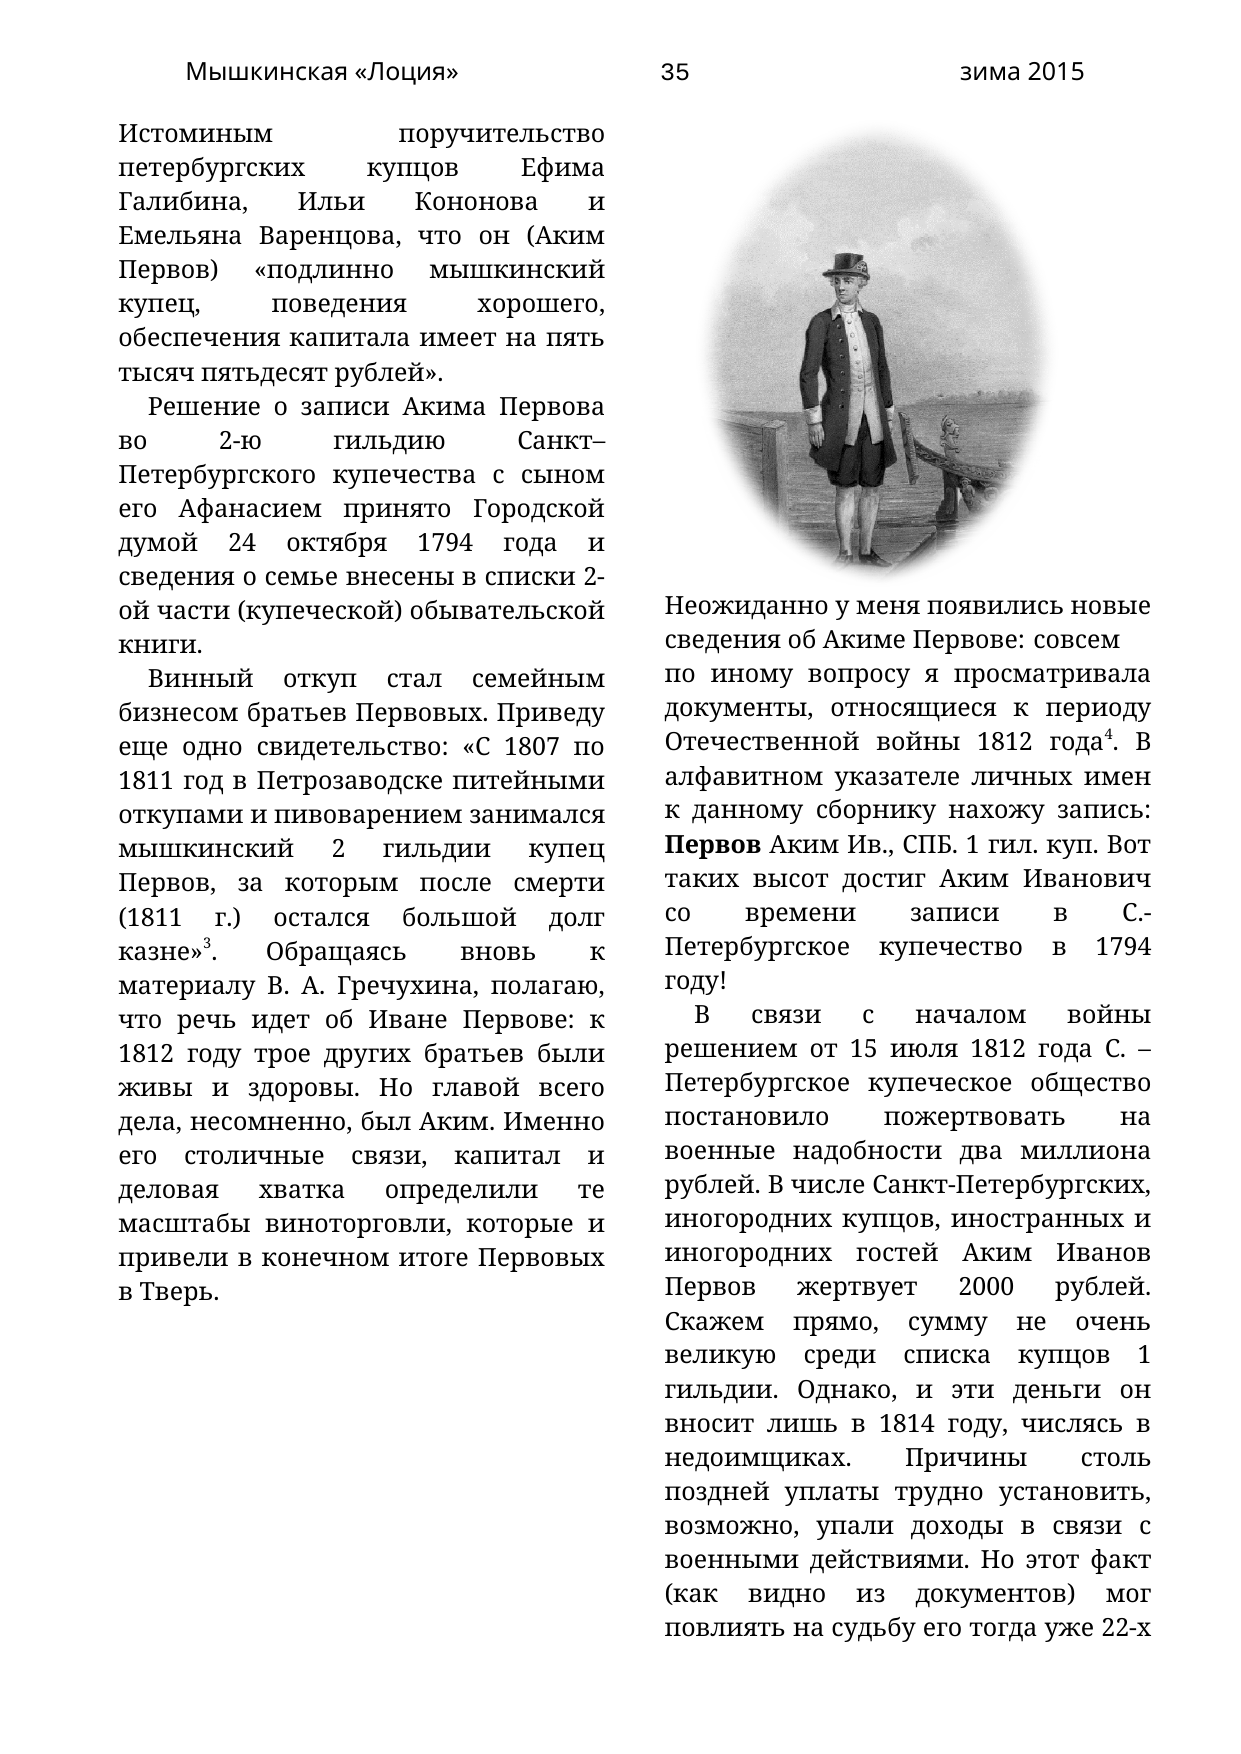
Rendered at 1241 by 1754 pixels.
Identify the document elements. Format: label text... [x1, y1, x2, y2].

text Решение о записи Акима Первова во 2-ю гильдию Санкт–Петербургского купечества с сыном его Афанасием принято Городской думой 24 октября 1794 года и сведения о семье внесены в списки 2-ой части (купеческой) обывательской книги. [118, 388, 605, 661]
picture [721, 144, 1034, 559]
text Винный откуп стал семейным бизнесом братьев Первовых. Приведу еще одно свидетельство: «С 1807 по 1811 год в Петрозаводске питейными откупами и пивоварением занимался мышкинский 2 гильдии купец Первов, за которым после смерти (1811 г.) остался большой долг казне»3. Обращаясь вновь к материалу В. А. Гречухина, полагаю, что речь идет об Иване Первове: к 1812 году трое других братьев были живы и здоровы. Но главой всего дела, несомненно, был Аким. Именно его столичные связи, капитал и деловая хватка определили те масштабы виноторговли, которые и привели в конечном итоге Первовых в Тверь. [118, 661, 605, 1308]
